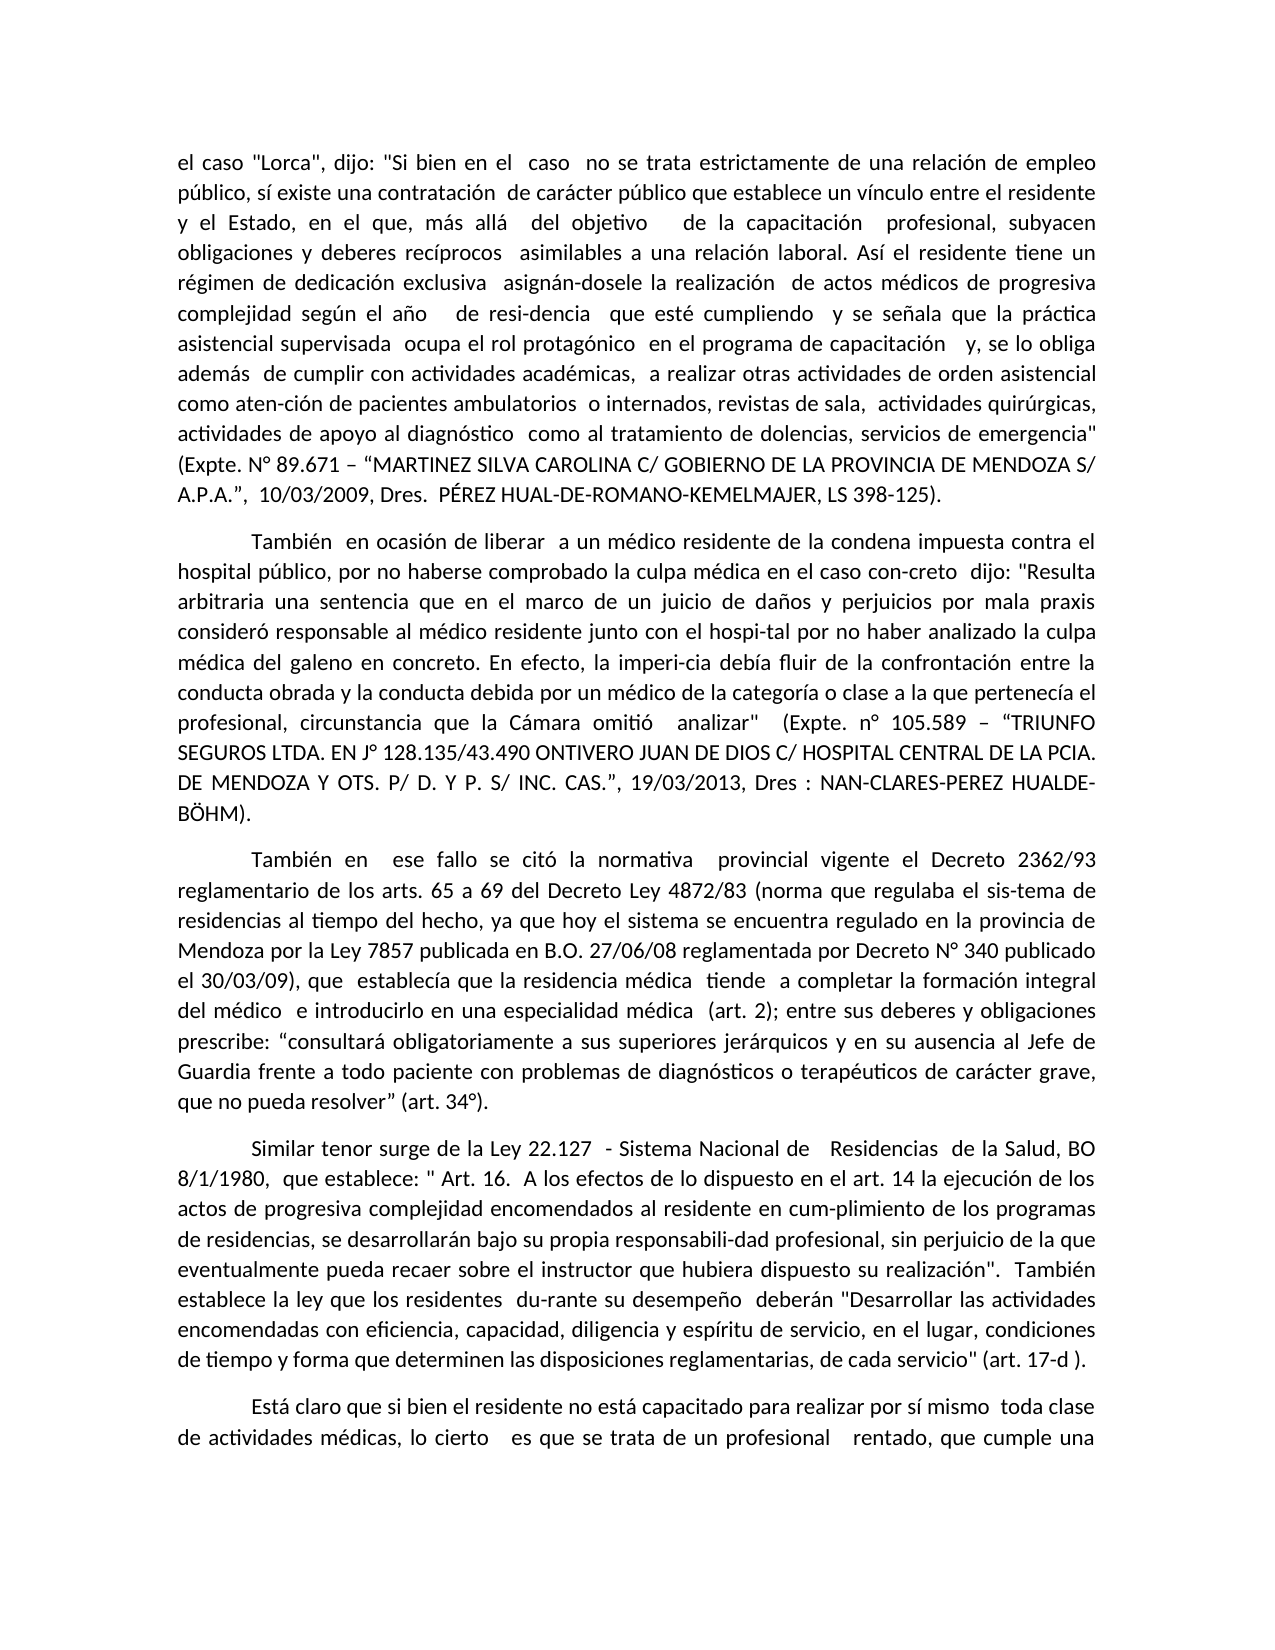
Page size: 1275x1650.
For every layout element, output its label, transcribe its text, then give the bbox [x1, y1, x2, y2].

text También en ese fallo se citó la normativa provincial vigente el Decreto 2362/93 reglamentario de los arts. 65 a 69 del Decreto Ley 4872/83 (norma que regulaba el sis-tema de residencias al tiempo del hecho, ya que hoy el sistema se encuentra regulado en la provincia de Mendoza por la Ley 7857 publicada en B.O. 27/06/08 reglamentada por Decreto N° 340 publicado el 30/03/09), que establecía que la residencia médica tiende a completar la formación integral del médico e introducirlo en una especialidad médica (art. 2); entre sus deberes y obligaciones prescribe: “consultará obligatoriamente a sus superiores jerárquicos y en su ausencia al Jefe de Guardia frente a todo paciente con problemas de diagnósticos o terapéuticos de carácter grave, que no pueda resolver” (art. 34°). [177, 846, 1098, 1115]
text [177, 1392, 1098, 1451]
text Similar tenor surge de la Ley 22.127 - Sistema Nacional de Residencias de la Salud, BO 8/1/1980, que establece: " Art. 16. A los efectos de lo dispuesto en el art. 14 la ejecución de los actos de progresiva complejidad encomendados al residente en cum-plimiento de los programas de residencias, se desarrollarán bajo su propia responsabili-dad profesional, sin perjuicio de la que eventualmente pueda recaer sobre el instructor que hubiera dispuesto su realización". También establece la ley que los residentes du-rante su desempeño deberán "Desarrollar las actividades encomendadas con eficiencia, capacidad, diligencia y espíritu de servicio, en el lugar, condiciones de tiempo y forma que determinen las disposiciones reglamentarias, de cada servicio" (art. 17-d ). [177, 1134, 1098, 1373]
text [177, 148, 1098, 508]
text También en ocasión de liberar a un médico residente de la condena impuesta contra el hospital público, por no haberse comprobado la culpa médica en el caso con-creto dijo: "Resulta arbitraria una sentencia que en el marco de un juicio de daños y perjuicios por mala praxis consideró responsable al médico residente junto con el hospi-tal por no haber analizado la culpa médica del galeno en concreto. En efecto, la imperi-cia debía fluir de la confrontación entre la conducta obrada y la conducta debida por un médico de la categoría o clase a la que pertenecía el profesional, circunstancia que la Cámara omitió analizar" (Expte. n° 105.589 – “TRIUNFO SEGUROS LTDA. EN J° 128.135/43.490 ONTIVERO JUAN DE DIOS C/ HOSPITAL CENTRAL DE LA PCIA. DE MENDOZA Y OTS. P/ D. Y P. S/ INC. CAS.”, 19/03/2013, Dres : NAN-CLARES-PEREZ HUALDE-BÖHM). [177, 527, 1098, 827]
